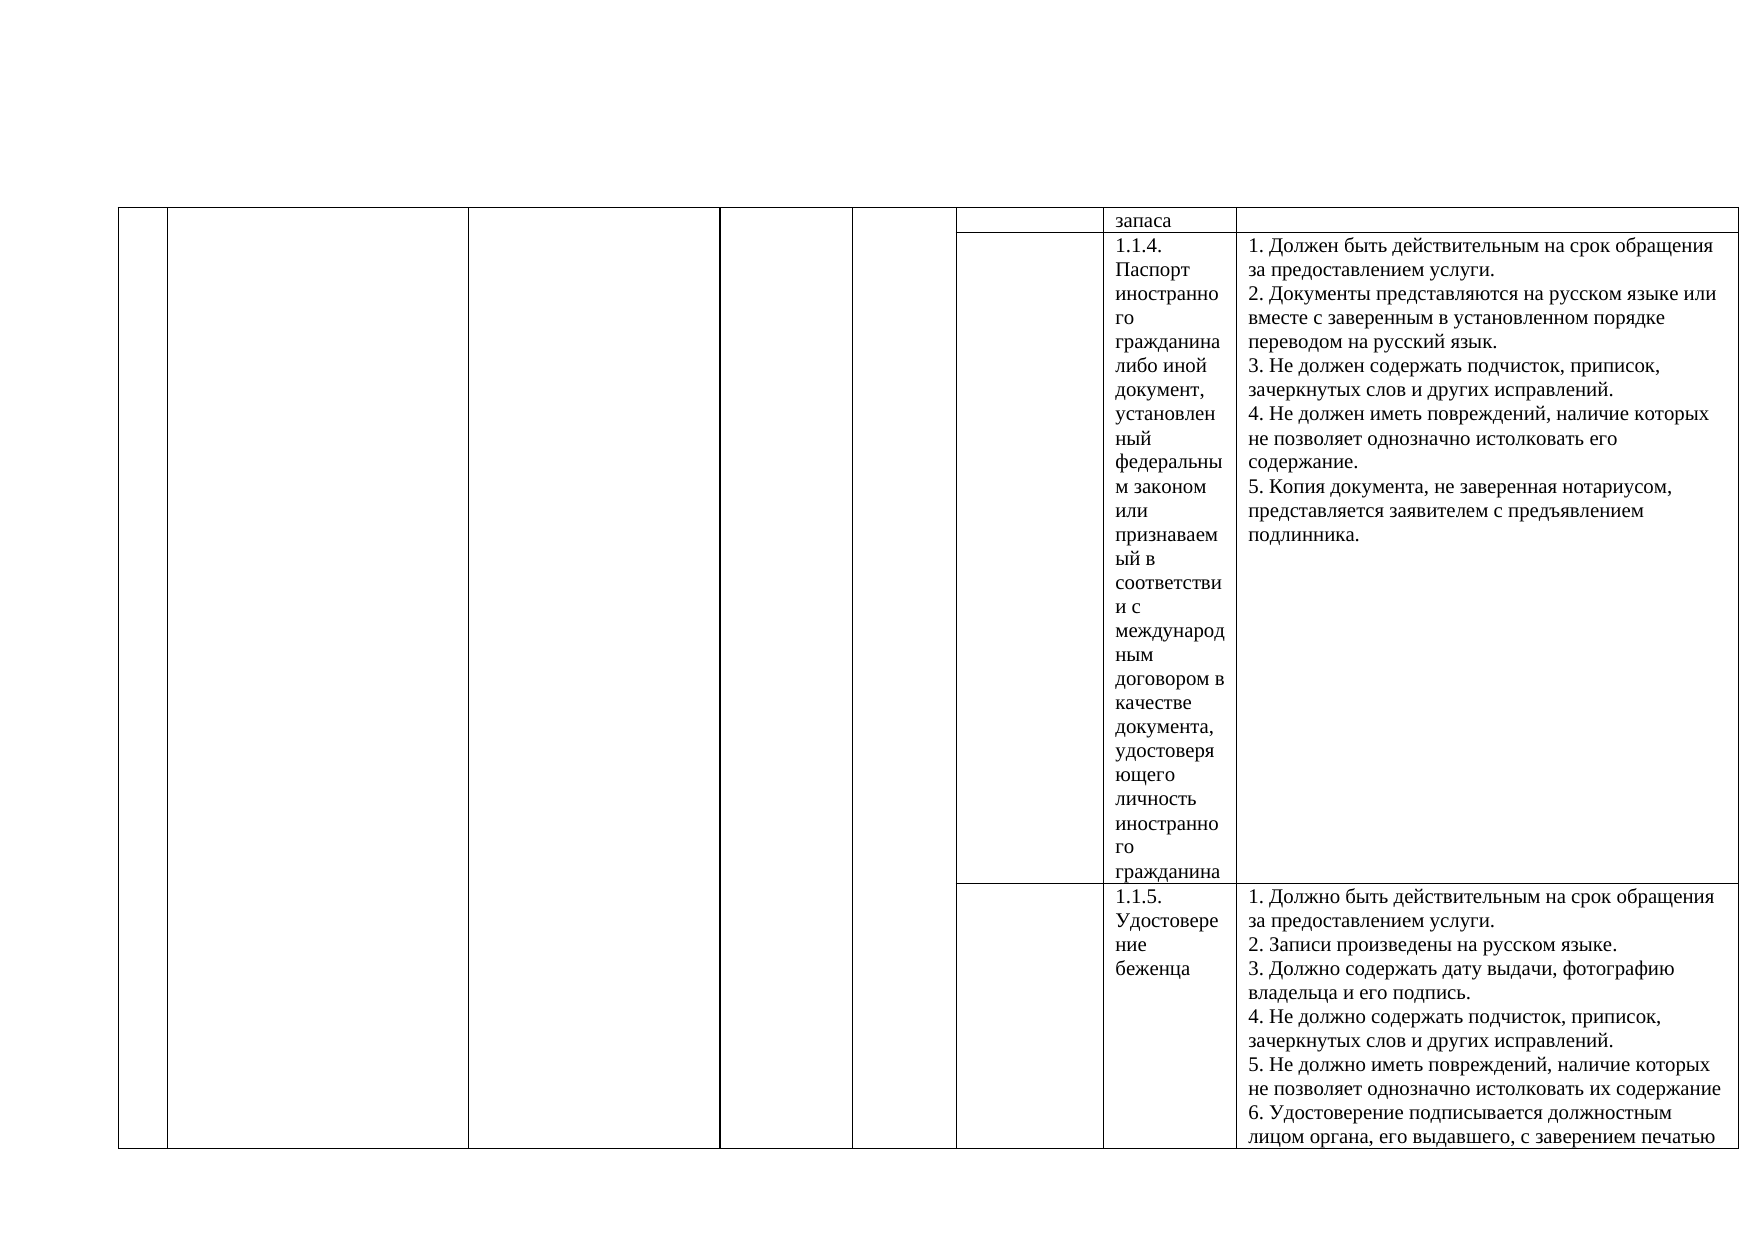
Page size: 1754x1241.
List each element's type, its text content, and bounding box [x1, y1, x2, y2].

table_cell [957, 233, 1103, 883]
table_cell 1. Должен быть действительным на срок обращения за предоставлением услуги. 2. Документы представляются на русском языке или вместе с заверенным в установленном порядке переводом на русский язык. 3. Не должен содержать подчисток, приписок, зачеркнутых слов и других исправлений. 4. Не должен иметь повреждений, наличие которых не позволяет однозначно истолковать его содержание. 5. Копия документа, не заверенная нотариусом, представляется заявителем с предъявлением подлинника. [1237, 233, 1738, 883]
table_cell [1104, 208, 1236, 232]
table_cell [721, 208, 852, 1148]
table_cell 1. Должно быть действительным на срок обращения за предоставлением услуги. 2. Записи произведены на русском языке. 3. Должно содержать дату выдачи, фотографию владельца и его подпись. 4. Не должно содержать подчисток, приписок, зачеркнутых слов и других исправлений. 5. Не должно иметь повреждений, наличие которых не позволяет однозначно истолковать их содержание 6. Удостоверение подписывается должностным лицом органа, его выдавшего, с заверением печатью [1237, 884, 1738, 1148]
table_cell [1237, 208, 1738, 232]
table_cell [957, 884, 1103, 1148]
table_cell 1.1.5. Удостоверение беженца [1104, 884, 1236, 1148]
table_cell 1.1.4. Паспорт иностранного гражданина либо иной документ, установленный федеральным законом или признаваемый в соответствии с международным договором в качестве документа, удостоверяющего личность иностранного гражданина [1104, 233, 1236, 883]
table_cell [469, 208, 719, 1148]
